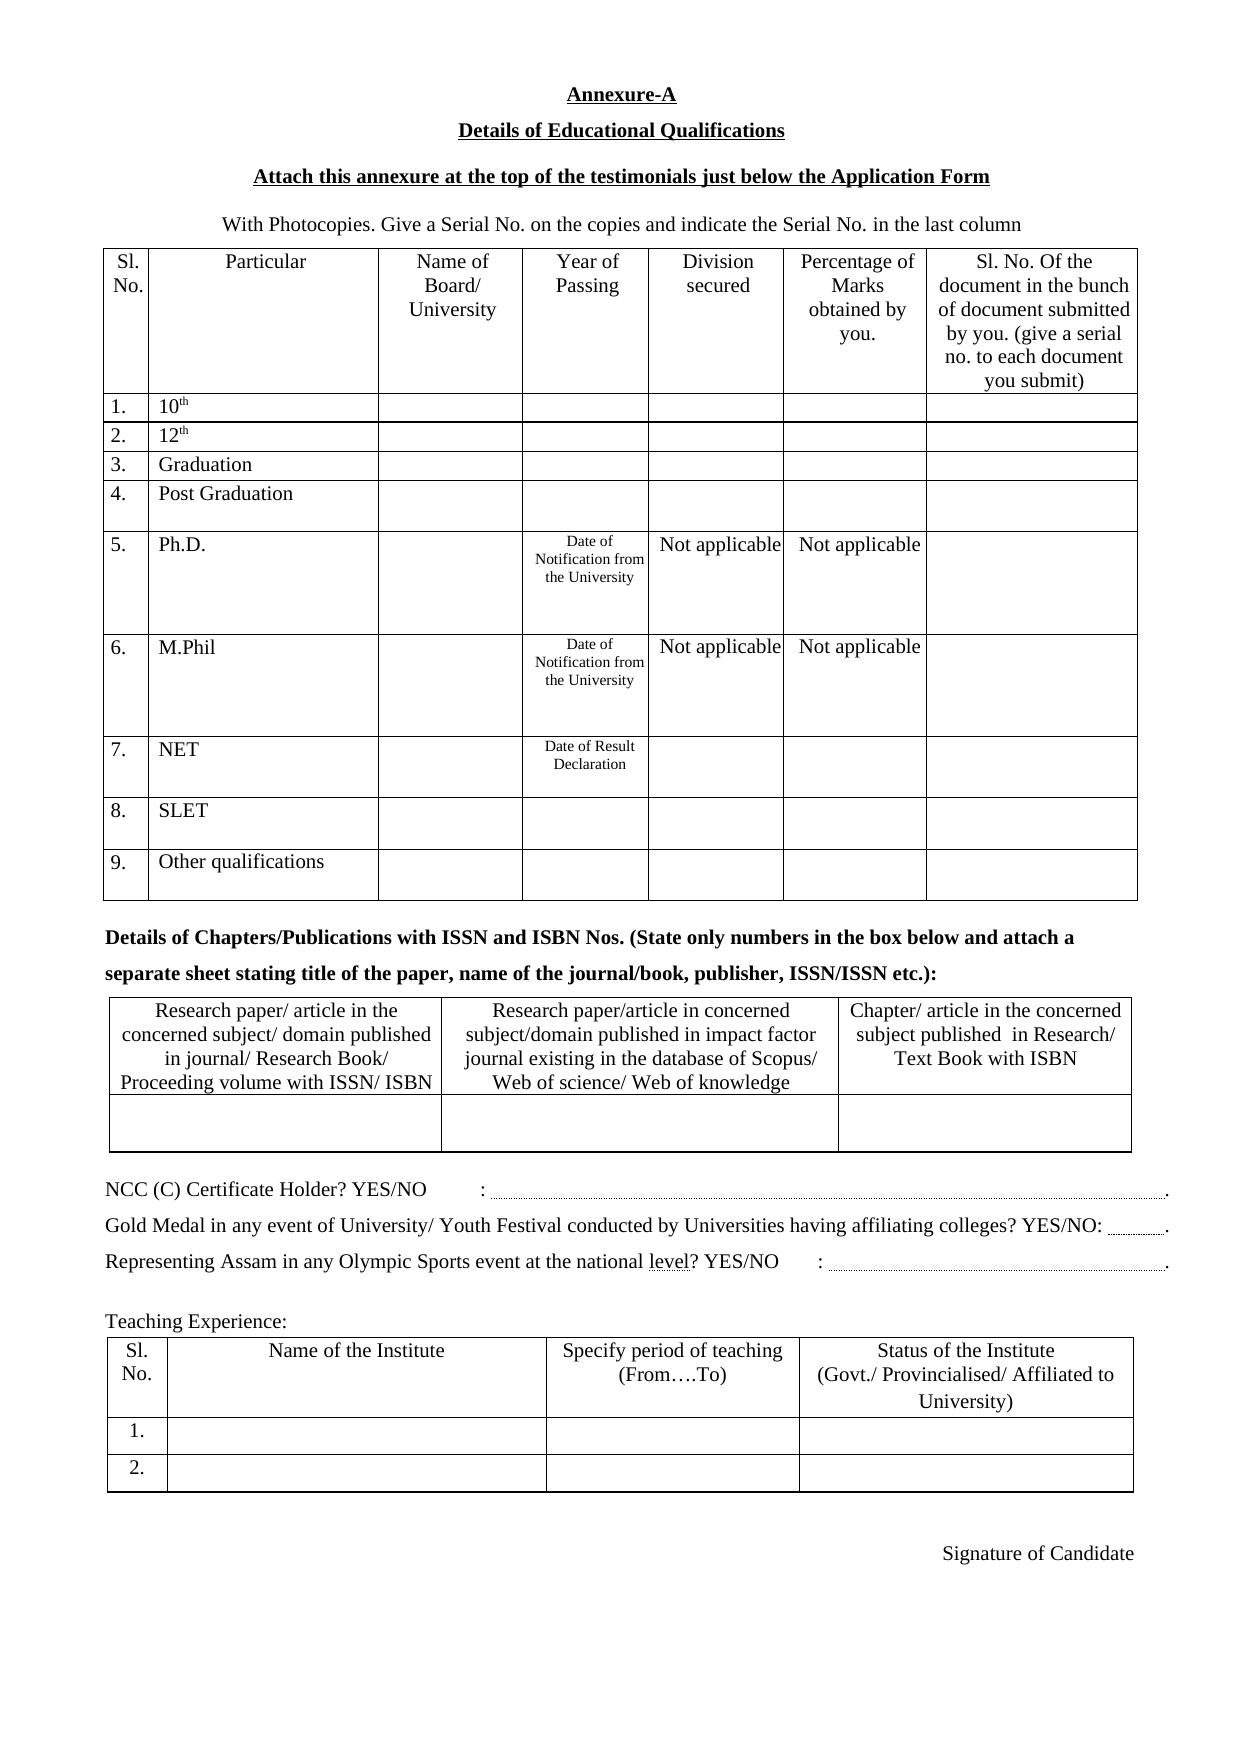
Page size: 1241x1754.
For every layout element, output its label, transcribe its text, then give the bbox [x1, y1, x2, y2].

table_cell [547, 1418, 799, 1454]
table_cell [927, 394, 1137, 421]
table_cell [927, 452, 1137, 480]
table_cell [649, 737, 783, 797]
table_cell [784, 452, 926, 480]
table_cell [523, 798, 648, 848]
text Teaching Experience: [105, 1309, 1134, 1333]
table_header Status of the Institute (Govt./ Provincialised/ Affiliated to University) [800, 1338, 1133, 1417]
table_cell [523, 481, 648, 531]
table_header Year of Passing [523, 249, 648, 392]
table_cell [649, 394, 783, 421]
table_cell 12th [149, 423, 378, 451]
text Signature of Candidate [105, 1541, 1134, 1565]
table_cell [104, 394, 148, 421]
text Gold Medal in any event of University/ Youth Festival conducted by Universities having affiliating colleges? YES/NO: . [105, 1213, 1134, 1237]
table_cell [523, 452, 648, 480]
table_header Sl. No. [104, 249, 148, 392]
table_cell [649, 850, 783, 900]
table_cell [649, 798, 783, 848]
table_cell [379, 635, 522, 736]
text Annexure-A [105, 82, 1138, 106]
table_cell [927, 481, 1137, 531]
table_cell [784, 423, 926, 451]
table_cell Date of Notification from the University [523, 635, 648, 736]
table_cell [168, 1455, 546, 1491]
table_cell [839, 1095, 1131, 1151]
table_cell [649, 423, 783, 451]
table_cell [649, 481, 783, 531]
table_cell [927, 635, 1137, 736]
table_cell [523, 394, 648, 421]
table_header Particular [149, 249, 378, 392]
table_cell [800, 1418, 1133, 1454]
table_cell [927, 737, 1137, 797]
table_header Specify period of teaching (From….To) [547, 1338, 799, 1417]
table_cell Graduation [149, 452, 378, 480]
table_cell [927, 423, 1137, 451]
text NCC (C) Certificate Holder? YES/NO : . [105, 1177, 1134, 1201]
subtitle Attach this annexure at the top of the testimonials just below the Application Form [105, 164, 1138, 188]
table_header Research paper/ article in the concerned subject/ domain published in journal/ Research Book/ Proceeding volume with ISSN/ ISBN [110, 998, 441, 1094]
table_cell NET [149, 737, 378, 797]
table_cell [927, 850, 1137, 900]
table_cell [104, 737, 148, 797]
table_cell [784, 850, 926, 900]
table_cell [104, 481, 148, 531]
table_cell [442, 1095, 838, 1151]
table_cell [784, 737, 926, 797]
table_header Division secured [649, 249, 783, 392]
table_cell Not applicable [649, 532, 783, 634]
table_cell [927, 798, 1137, 848]
text Details of Educational Qualifications [105, 118, 1138, 142]
table_cell [379, 737, 522, 797]
table_header Research paper/article in concerned subject/domain published in impact factor journal existing in the database of Scopus/ Web of science/ Web of knowledge [442, 998, 838, 1094]
table_cell [379, 798, 522, 848]
table_cell Post Graduation [149, 481, 378, 531]
table_cell [379, 423, 522, 451]
table_cell [379, 532, 522, 634]
table_cell Date of Notification from the University [523, 532, 648, 634]
text With Photocopies. Give a Serial No. on the copies and indicate the Serial No. in the last column [105, 212, 1138, 236]
text Details of Chapters/Publications with ISSN and ISBN Nos. (State only numbers in the box below and attach a separate sheet stating title of the paper, name of the journal/book, publisher, ISSN/ISSN etc.): [105, 925, 1134, 985]
table_cell [523, 850, 648, 900]
table_header Sl. No. Of the document in the bunch of document submitted by you. (give a serial no. to each document you submit) [927, 249, 1137, 392]
table_cell 1. [108, 1418, 167, 1454]
table_cell SLET [149, 798, 378, 848]
table_cell 2. [108, 1455, 167, 1491]
table_cell [649, 452, 783, 480]
table_header Percentage of Marks obtained by you. [784, 249, 926, 392]
table_cell [784, 394, 926, 421]
table_cell Date of Result Declaration [523, 737, 648, 797]
table_cell Not applicable [784, 532, 926, 634]
table_cell [379, 394, 522, 421]
table_cell [784, 481, 926, 531]
table_cell [523, 423, 648, 451]
table_cell [104, 423, 148, 451]
table_cell [104, 850, 148, 900]
table_cell [104, 798, 148, 848]
table_cell Ph.D. [149, 532, 378, 634]
text Representing Assam in any Olympic Sports event at the national level? YES/NO : . [105, 1249, 1134, 1273]
table_cell [927, 532, 1137, 634]
table_cell [168, 1418, 546, 1454]
table_cell [379, 850, 522, 900]
table_header Chapter/ article in the concerned subject published in Research/ Text Book with ISBN [839, 998, 1131, 1094]
table_cell Not applicable [784, 635, 926, 736]
table_cell [379, 452, 522, 480]
table_header Name of the Institute [168, 1338, 546, 1417]
table_cell [104, 452, 148, 480]
table_cell [110, 1095, 441, 1151]
table_cell [784, 798, 926, 848]
table_header Name of Board/ University [379, 249, 522, 392]
table_cell [379, 481, 522, 531]
table_cell [800, 1455, 1133, 1491]
table_cell [104, 635, 148, 736]
table_header Sl. No. [108, 1338, 167, 1417]
table_cell 10th [149, 394, 378, 421]
table_cell [547, 1455, 799, 1491]
table_cell Not applicable [649, 635, 783, 736]
table_cell [104, 532, 148, 634]
table_cell M.Phil [149, 635, 378, 736]
table_cell Other qualifications [149, 850, 378, 900]
